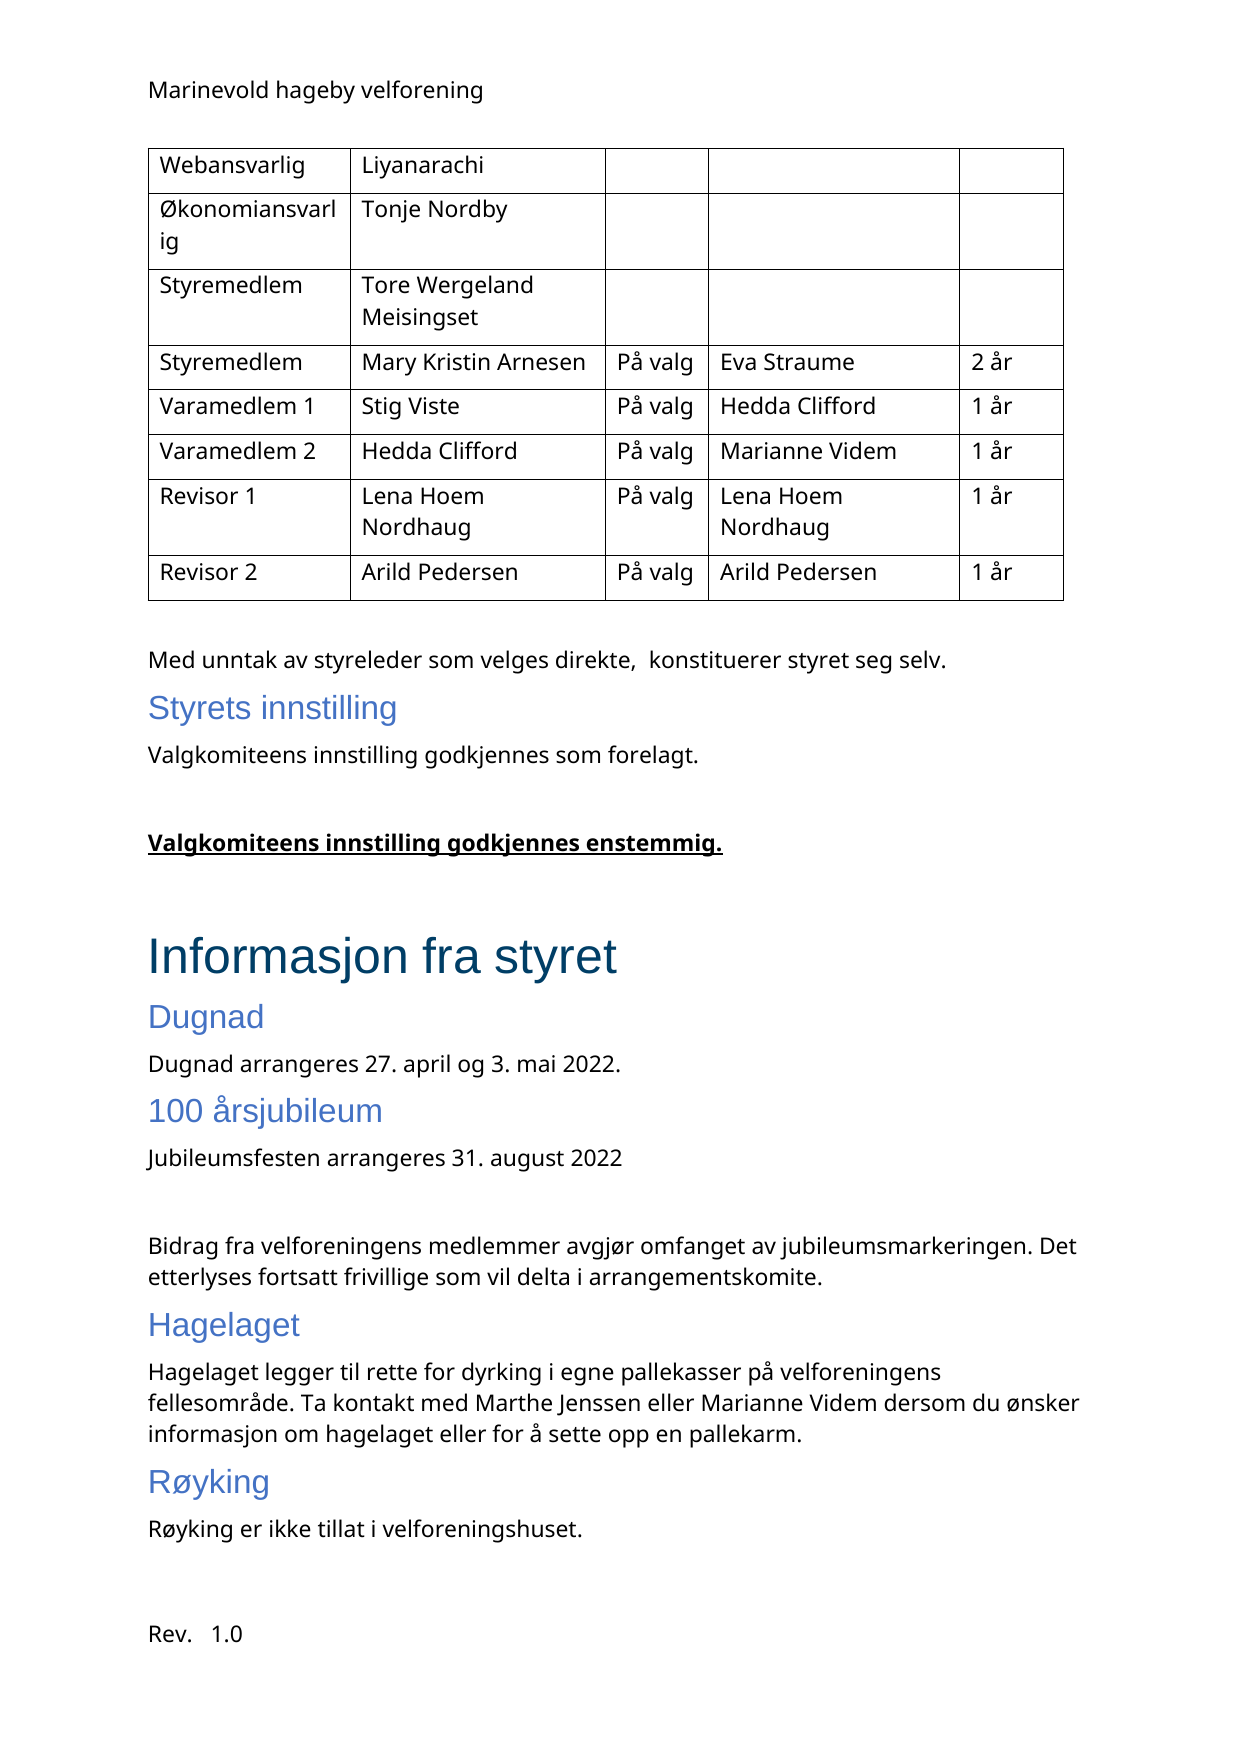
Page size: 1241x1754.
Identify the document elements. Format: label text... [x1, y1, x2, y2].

subtitle Dugnad [148, 997, 1093, 1035]
table_cell På valg [606, 390, 708, 434]
table_cell Arild Pedersen [351, 556, 605, 600]
table_cell [606, 270, 708, 344]
table_cell Eva Straume [709, 346, 959, 389]
table_cell 1 år [960, 480, 1063, 555]
subtitle Styrets innstilling [148, 688, 1093, 727]
table_cell 1 år [960, 390, 1063, 434]
table_cell På valg [606, 435, 708, 479]
text Valgkomiteens innstilling godkjennes enstemmig. [148, 827, 1093, 858]
table_cell Lena Hoem Nordhaug [351, 480, 605, 555]
table_cell [606, 149, 708, 192]
table_cell Varamedlem 2 [149, 435, 350, 479]
table_cell På valg [606, 556, 708, 600]
table_cell Marianne Videm [709, 435, 959, 479]
subtitle Informasjon fra styret [148, 927, 1093, 984]
table_cell [709, 194, 959, 268]
table_cell Revisor 2 [149, 556, 350, 600]
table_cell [351, 149, 605, 192]
table_cell Revisor 1 [149, 480, 350, 555]
table_cell [960, 270, 1063, 344]
text Valgkomiteens innstilling godkjennes som forelagt. [148, 739, 1093, 770]
table_cell 2 år [960, 346, 1063, 389]
table_cell Arild Pedersen [709, 556, 959, 600]
table_cell Mary Kristin Arnesen [351, 346, 605, 389]
subtitle Hagelaget [148, 1305, 1093, 1343]
text Dugnad arrangeres 27. april og 3. mai 2022. [148, 1048, 1093, 1079]
table_cell Styremedlem [149, 346, 350, 389]
table_cell Hedda Clifford [709, 390, 959, 434]
table_cell Stig Viste [351, 390, 605, 434]
table_cell Styremedlem [149, 270, 350, 344]
table_cell 1 år [960, 435, 1063, 479]
table_cell På valg [606, 346, 708, 389]
table_cell [960, 149, 1063, 192]
table_cell Tonje Nordby [351, 194, 605, 268]
subtitle 100 årsjubileum [148, 1091, 1093, 1130]
table_cell På valg [606, 480, 708, 555]
table_cell Økonomiansvarlig [149, 194, 350, 268]
table_cell Tore Wergeland Meisingset [351, 270, 605, 344]
text Bidrag fra velforeningens medlemmer avgjør omfanget av jubileumsmarkeringen. Det etterlyses fortsatt frivillige som vil delta i arrangementskomite. [148, 1230, 1093, 1292]
subtitle Røyking [148, 1462, 1093, 1500]
table_cell Lena Hoem Nordhaug [709, 480, 959, 555]
table_cell [960, 194, 1063, 268]
table_cell Hedda Clifford [351, 435, 605, 479]
table_cell [606, 194, 708, 268]
text Hagelaget legger til rette for dyrking i egne pallekasser på velforeningens fellesområde. Ta kontakt med Marthe Jenssen eller Marianne Videm dersom du ønsker informasjon om hagelaget eller for å sette opp en pallekarm. [148, 1356, 1093, 1449]
text Med unntak av styreleder som velges direkte, konstituerer styret seg selv. [148, 644, 1093, 676]
table_cell [709, 270, 959, 344]
table_cell [709, 149, 959, 192]
table_cell 1 år [960, 556, 1063, 600]
text Jubileumsfesten arrangeres 31. august 2022 [148, 1142, 1093, 1173]
table_cell Varamedlem 1 [149, 390, 350, 434]
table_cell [149, 149, 350, 192]
text Røyking er ikke tillat i velforeningshuset. [148, 1513, 1093, 1544]
